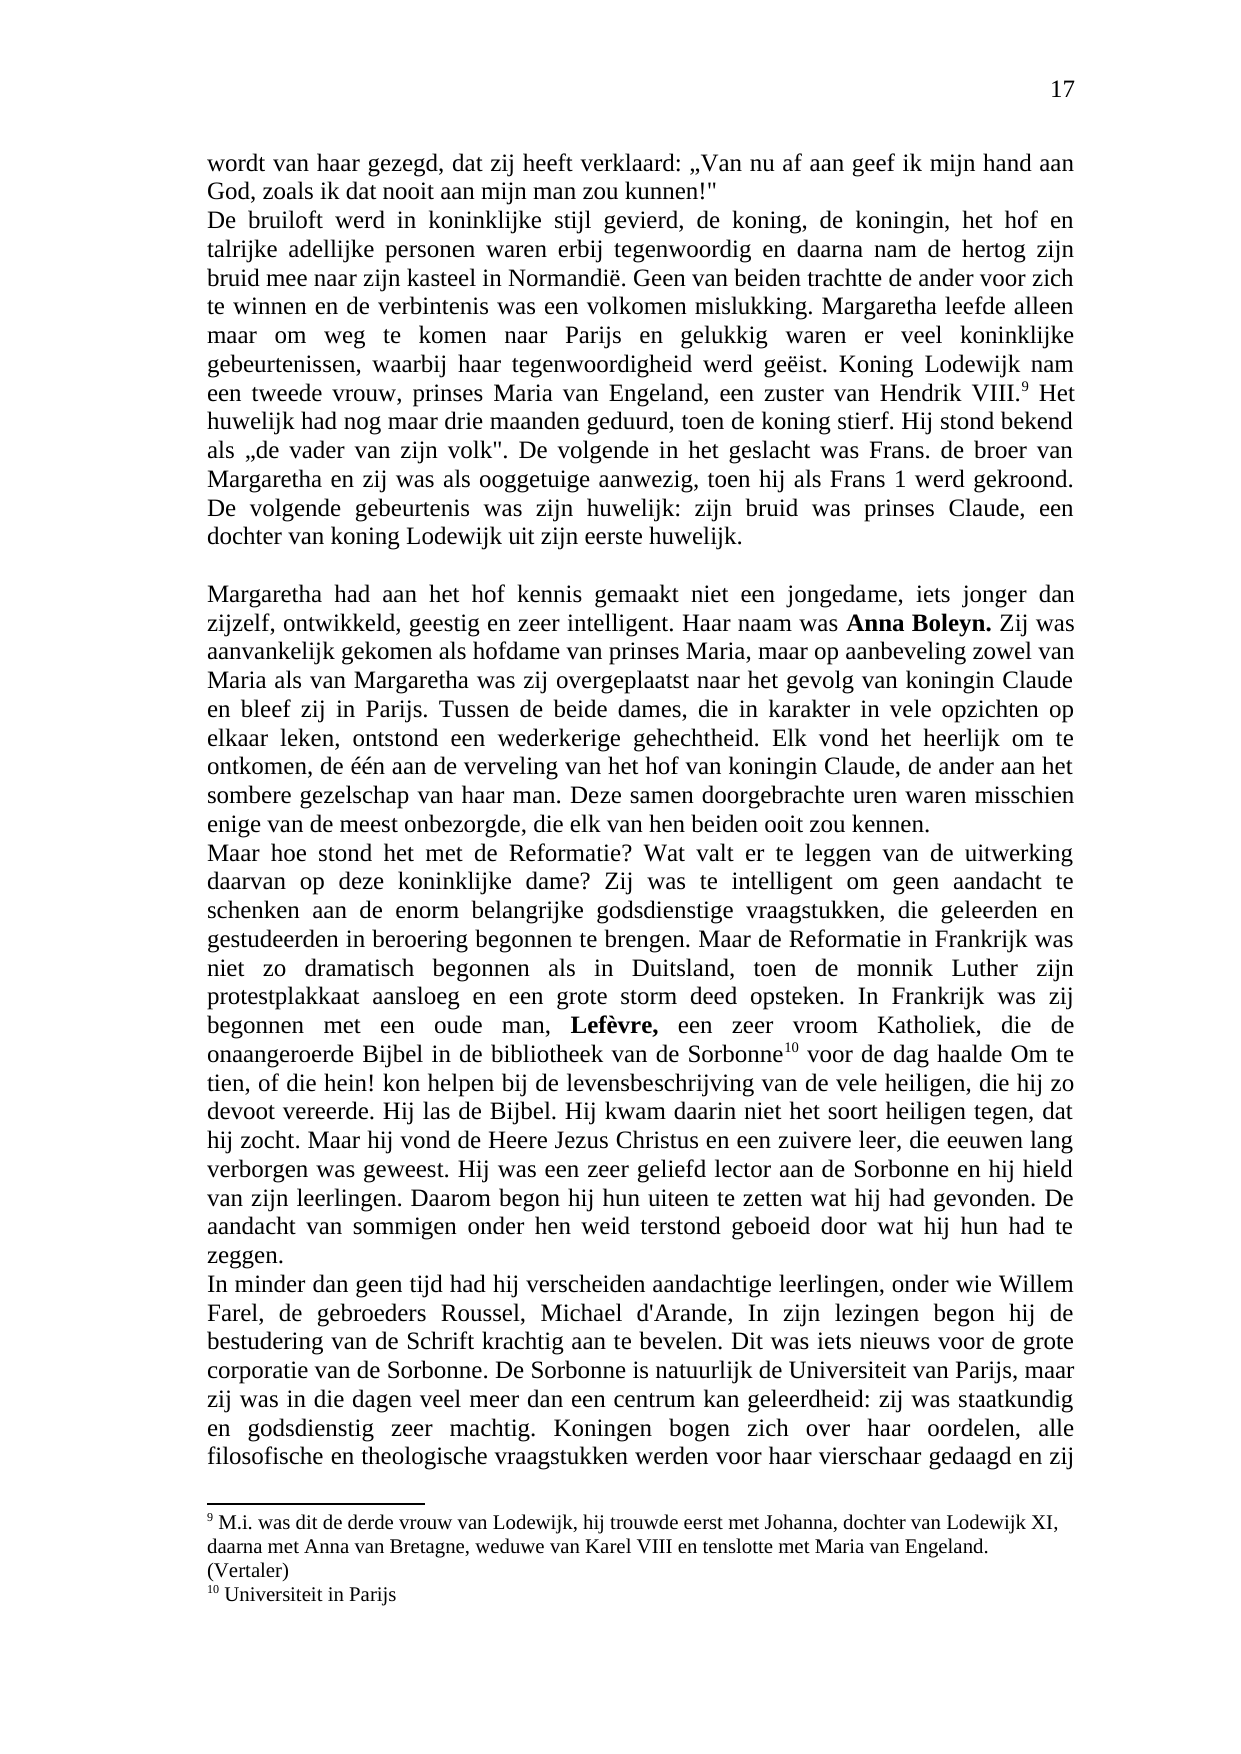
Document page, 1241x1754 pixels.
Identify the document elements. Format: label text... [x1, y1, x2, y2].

text Margaretha had aan het hof kennis gemaakt niet een jongedame, iets jonger dan zijzelf, ontwikkeld, geestig en zeer intelligent. Haar naam was Anna Boleyn. Zij was aanvankelijk gekomen als hofdame van prinses Maria, maar op aanbeveling zowel van Maria als van Margaretha was zij overgeplaatst naar het gevolg van koningin Claude en bleef zij in Parijs. Tussen de beide dames, die in karakter in vele opzichten op elkaar leken, ontstond een wederkerige gehechtheid. Elk vond het heerlijk om te ontkomen, de één aan de verveling van het hof van koningin Claude, de ander aan het sombere gezelschap van haar man. Deze samen doorgebrachte uren waren misschien enige van de meest onbezorgde, die elk van hen beiden ooit zou kennen. [207, 579, 1075, 838]
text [207, 148, 1075, 205]
text Maar hoe stond het met de Reformatie? Wat valt er te leggen van de uitwerking daarvan op deze koninklijke dame? Zij was te intelligent om geen aandacht te schenken aan de enorm belangrijke godsdienstige vraagstukken, die geleerden en gestudeerden in beroering begonnen te brengen. Maar de Reformatie in Frankrijk was niet zo dramatisch begonnen als in Duitsland, toen de monnik Luther zijn protestplakkaat aansloeg en een grote storm deed opsteken. In Frankrijk was zij begonnen met een oude man, Lefèvre, een zeer vroom Katholiek, die de onaangeroerde Bijbel in de bibliotheek van de Sorbonne voor de dag haalde Om te tien, of die hein! kon helpen bij de levensbeschrijving van de vele heiligen, die hij zo devoot vereerde. Hij las de Bijbel. Hij kwam daarin niet het soort heiligen tegen, dat hij zocht. Maar hij vond de Heere Jezus Christus en een zuivere leer, die eeuwen lang verborgen was geweest. Hij was een zeer geliefd lector aan de Sorbonne en hij hield van zijn leerlingen. Daarom begon hij hun uiteen te zetten wat hij had gevonden. De aandacht van sommigen onder hen weid terstond geboeid door wat hij hun had te zeggen. [207, 838, 1075, 1269]
text De bruiloft werd in koninklijke stijl gevierd, de koning, de koningin, het hof en talrijke adellijke personen waren erbij tegenwoordig en daarna nam de hertog zijn bruid mee naar zijn kasteel in Normandië. Geen van beiden trachtte de ander voor zich te winnen en de verbintenis was een volkomen mislukking. Margaretha leefde alleen maar om weg te komen naar Parijs en gelukkig waren er veel koninklijke gebeurtenissen, waarbij haar tegenwoordigheid werd geëist. Koning Lodewijk nam een tweede vrouw, prinses Maria van Engeland, een zuster van Hendrik VIII. Het huwelijk had nog maar drie maanden geduurd, toen de koning stierf. Hij stond bekend als „de vader van zijn volk". De volgende in het geslacht was Frans. de broer van Margaretha en zij was als ooggetuige aanwezig, toen hij als Frans 1 werd gekroond. De volgende gebeurtenis was zijn huwelijk: zijn bruid was prinses Claude, een dochter van koning Lodewijk uit zijn eerste huwelijk. [207, 205, 1075, 550]
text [207, 1269, 1075, 1470]
